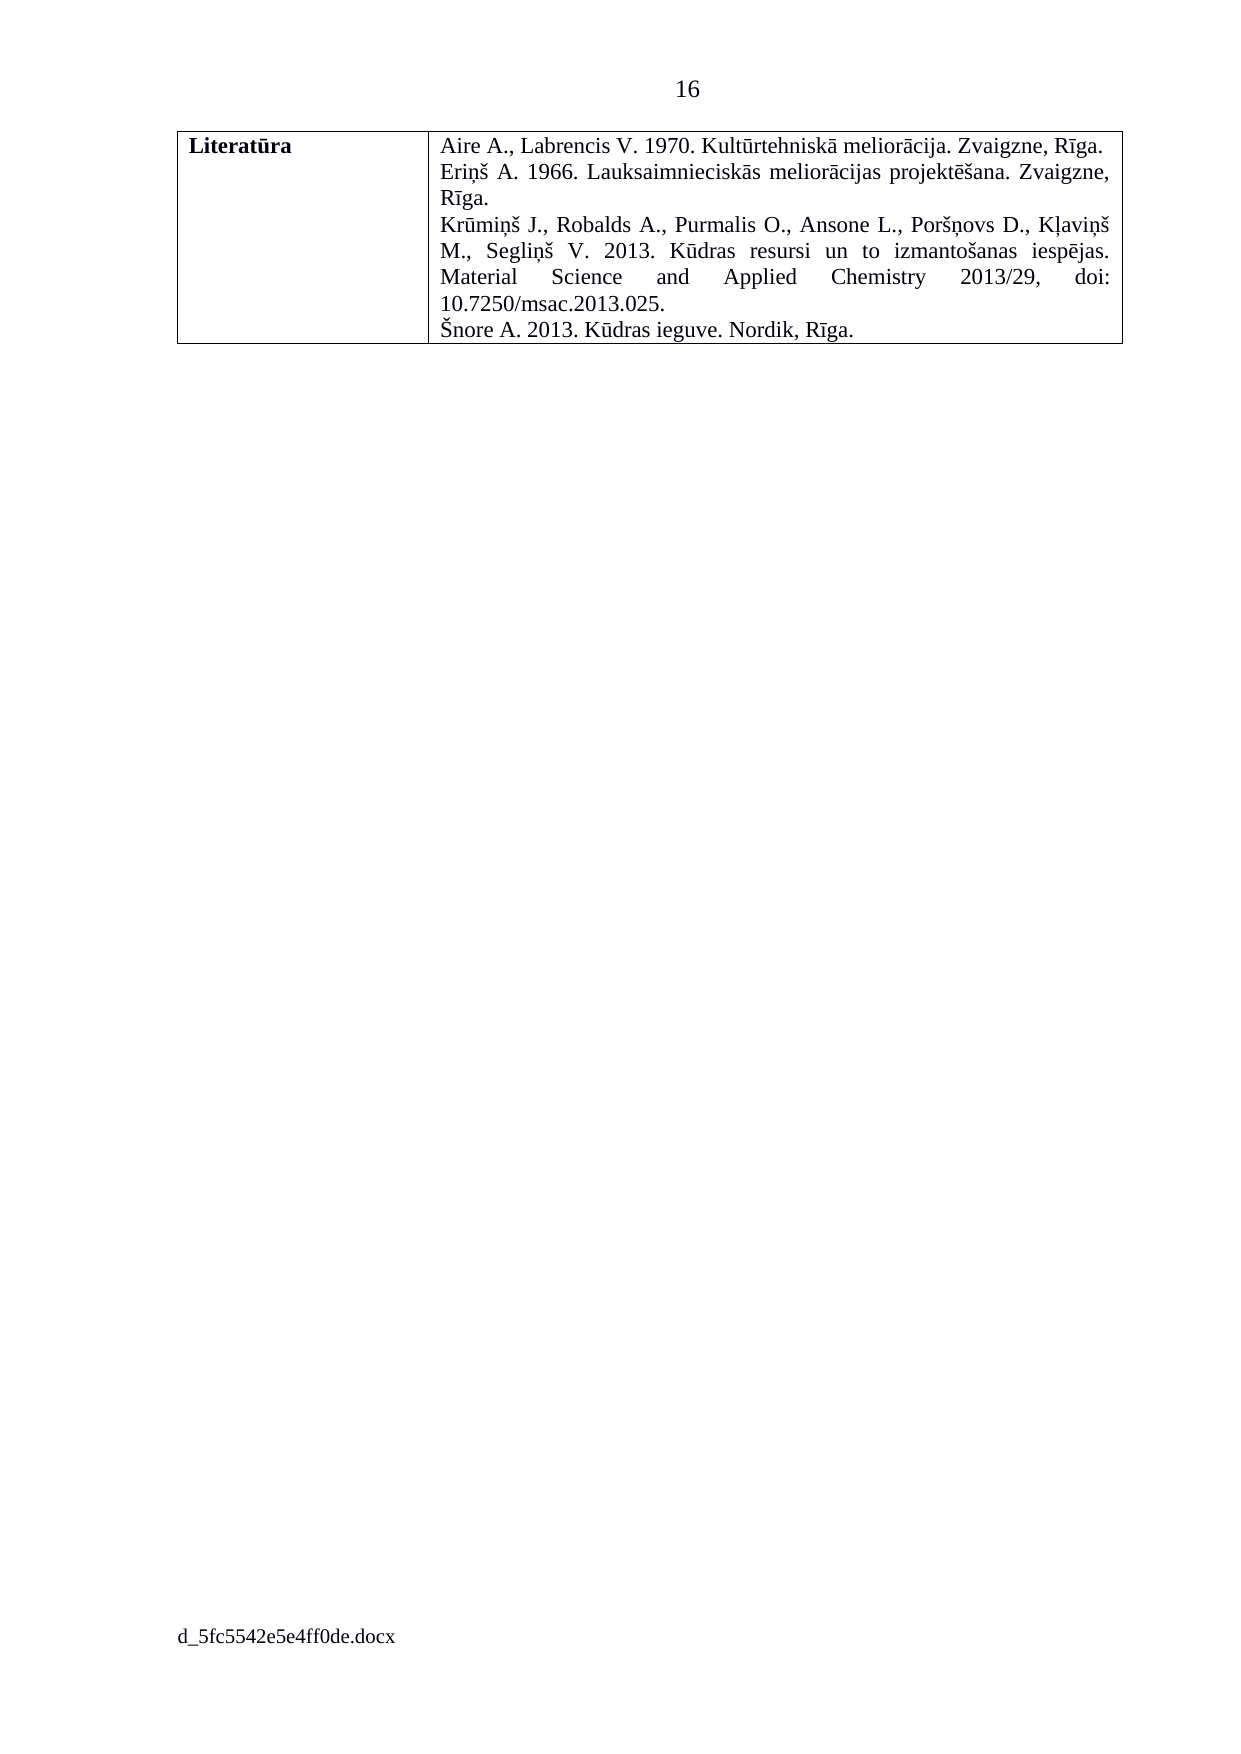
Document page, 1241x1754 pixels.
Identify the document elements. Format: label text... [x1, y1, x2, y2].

table_cell Literatūra [178, 132, 428, 342]
table_cell Aire A., Labrencis V. 1970. Kultūrtehniskā meliorācija. Zvaigzne, Rīga. Eriņš A. 1966. Lauksaimnieciskās meliorācijas projektēšana. Zvaigzne, Rīga. Krūmiņš J., Robalds A., Purmalis O., Ansone L., Poršņovs D., Kļaviņš M., Segliņš V. 2013. Kūdras resursi un to izmantošanas iespējas. Material Science and Applied Chemistry 2013/29, doi: 10.7250/msac.2013.025. Šnore A. 2013. Kūdras ieguve. Nordik, Rīga. [429, 132, 1122, 342]
